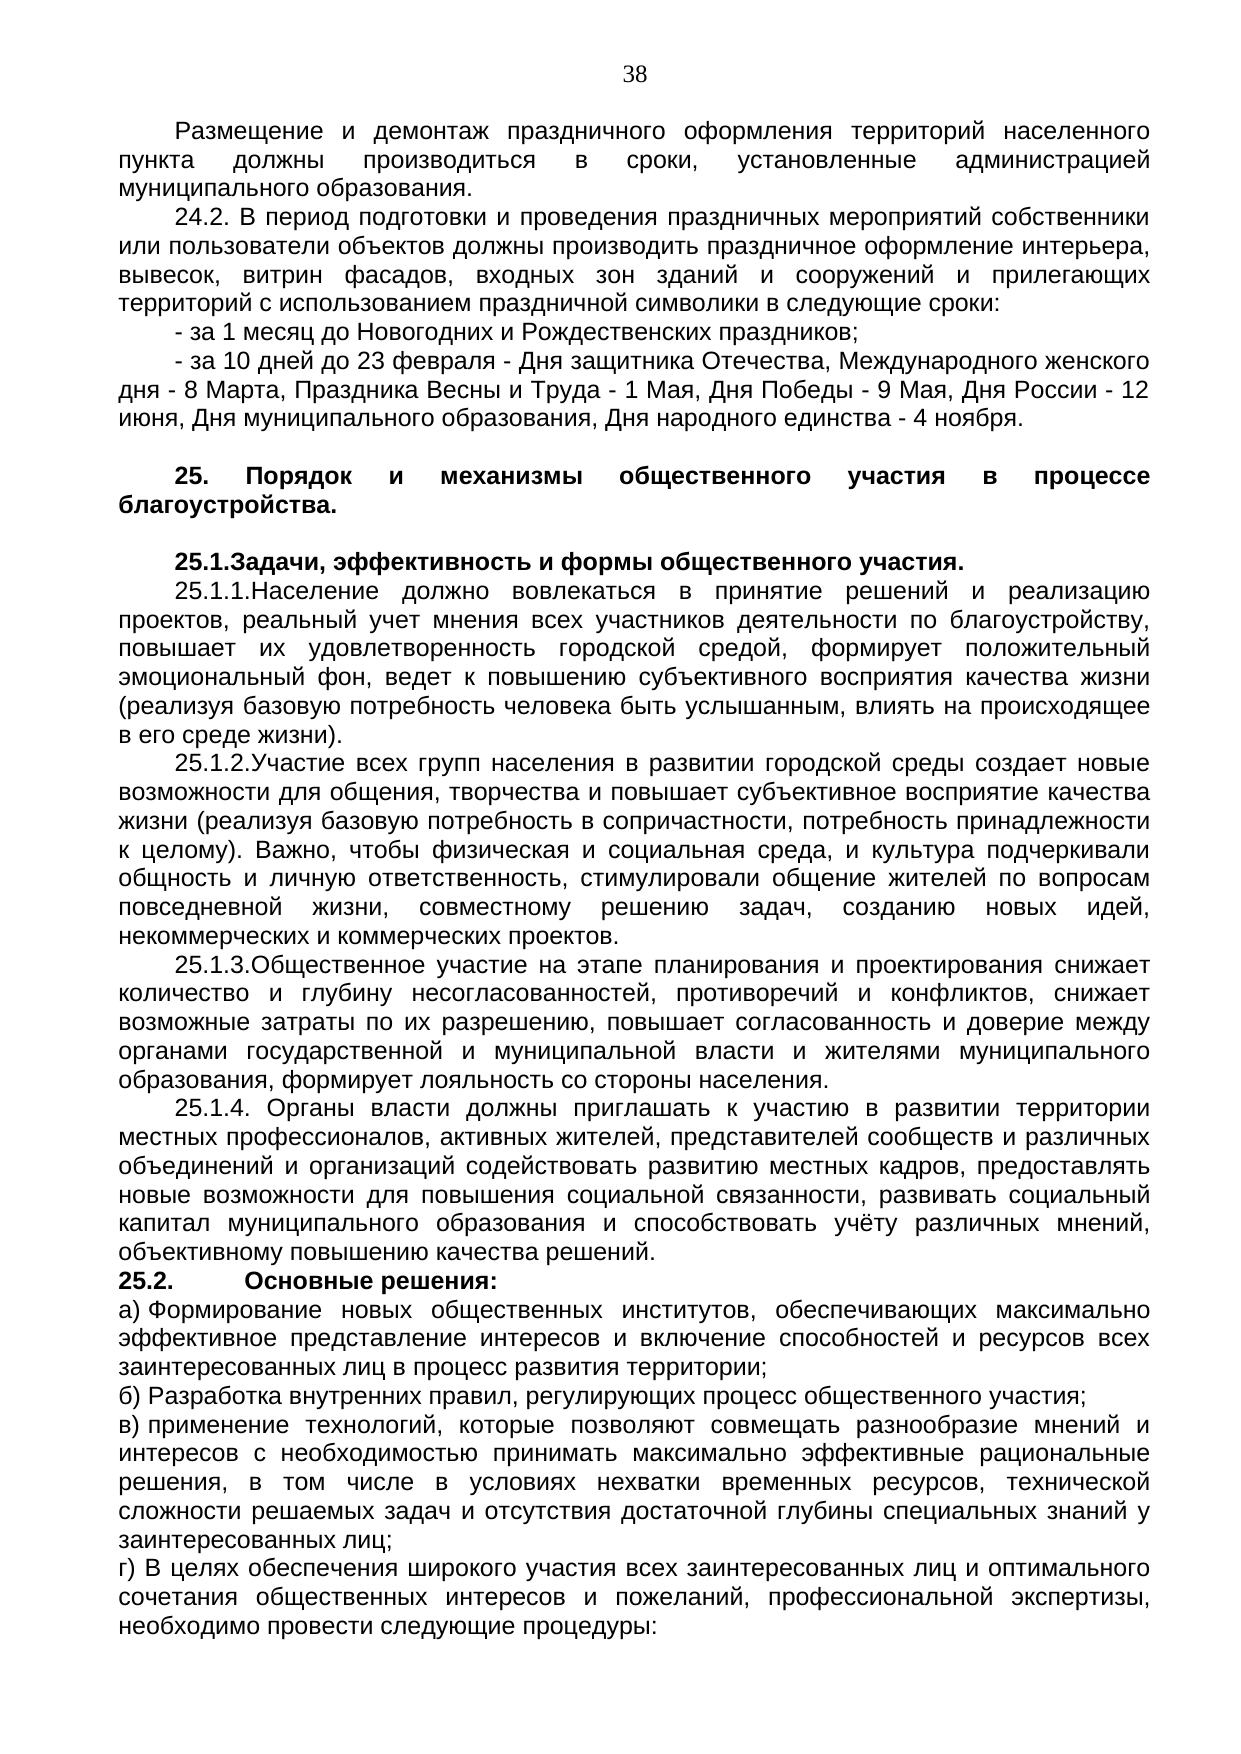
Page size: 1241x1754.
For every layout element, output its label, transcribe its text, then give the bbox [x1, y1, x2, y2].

text 25.1.Задачи, эффективность и формы общественного участия. [118, 547, 1152, 576]
text Размещение и демонтаж праздничного оформления территорий населенного пункта должны производиться в сроки, установленные администрацией муниципального образования. [118, 116, 1152, 202]
text 25.2. Основные решения: [118, 1266, 1152, 1294]
text 25.1.4. Органы власти должны приглашать к участию в развитии территории местных профессионалов, активных жителей, представителей сообществ и различных объединений и организаций содействовать развитию местных кадров, предоставлять новые возможности для повышения социальной связанности, развивать социальный капитал муниципального образования и способствовать учёту различных мнений, объективному повышению качества решений. [118, 1093, 1152, 1266]
text 25. Порядок и механизмы общественного участия в процессе благоустройства. [118, 461, 1152, 518]
text - за 10 дней до 23 февраля - Дня защитника Отечества, Международного женского дня - 8 Марта, Праздника Весны и Труда - 1 Мая, Дня Победы - 9 Мая, Дня России - 12 июня, Дня муниципального образования, Дня народного единства - 4 ноября. [118, 346, 1152, 432]
list применение технологий, которые позволяют совмещать разнообразие мнений и интересов с необходимостью принимать максимально эффективные рациональные решения, в том числе в условиях нехватки временных ресурсов, технической сложности решаемых задач и отсутствия достаточной глубины специальных знаний у заинтересованных лиц; [118, 1409, 1152, 1553]
text г) В целях обеспечения широкого участия всех заинтересованных лиц и оптимального сочетания общественных интересов и пожеланий, профессиональной экспертизы, необходимо провести следующие процедуры: [118, 1553, 1152, 1639]
text - за 1 месяц до Новогодних и Рождественских праздников; [118, 317, 1152, 346]
text 24.2. В период подготовки и проведения праздничных мероприятий собственники или пользователи объектов должны производить праздничное оформление интерьера, вывесок, витрин фасадов, входных зон зданий и сооружений и прилегающих территорий с использованием праздничной символики в следующие сроки: [118, 202, 1152, 317]
list Разработка внутренних правил, регулирующих процесс общественного участия; [118, 1381, 1152, 1409]
text 25.1.2.Участие всех групп населения в развитии городской среды создает новые возможности для общения, творчества и повышает субъективное восприятие качества жизни (реализуя базовую потребность в сопричастности, потребность принадлежности к целому). Важно, чтобы физическая и социальная среда, и культура подчеркивали общность и личную ответственность, стимулировали общение жителей по вопросам повседневной жизни, совместному решению задач, созданию новых идей, некоммерческих и коммерческих проектов. [118, 748, 1152, 949]
list Формирование новых общественных институтов, обеспечивающих максимально эффективное представление интересов и включение способностей и ресурсов всех заинтересованных лиц в процесс развития территории; [118, 1294, 1152, 1381]
text 25.1.1.Население должно вовлекаться в принятие решений и реализацию проектов, реальный учет мнения всех участников деятельности по благоустройству, повышает их удовлетворенность городской средой, формирует положительный эмоциональный фон, ведет к повышению субъективного восприятия качества жизни (реализуя базовую потребность человека быть услышанным, влиять на происходящее в его среде жизни). [118, 576, 1152, 748]
text 25.1.3.Общественное участие на этапе планирования и проектирования снижает количество и глубину несогласованностей, противоречий и конфликтов, снижает возможные затраты по их разрешению, повышает согласованность и доверие между органами государственной и муниципальной власти и жителями муниципального образования, формирует лояльность со стороны населения. [118, 949, 1152, 1093]
